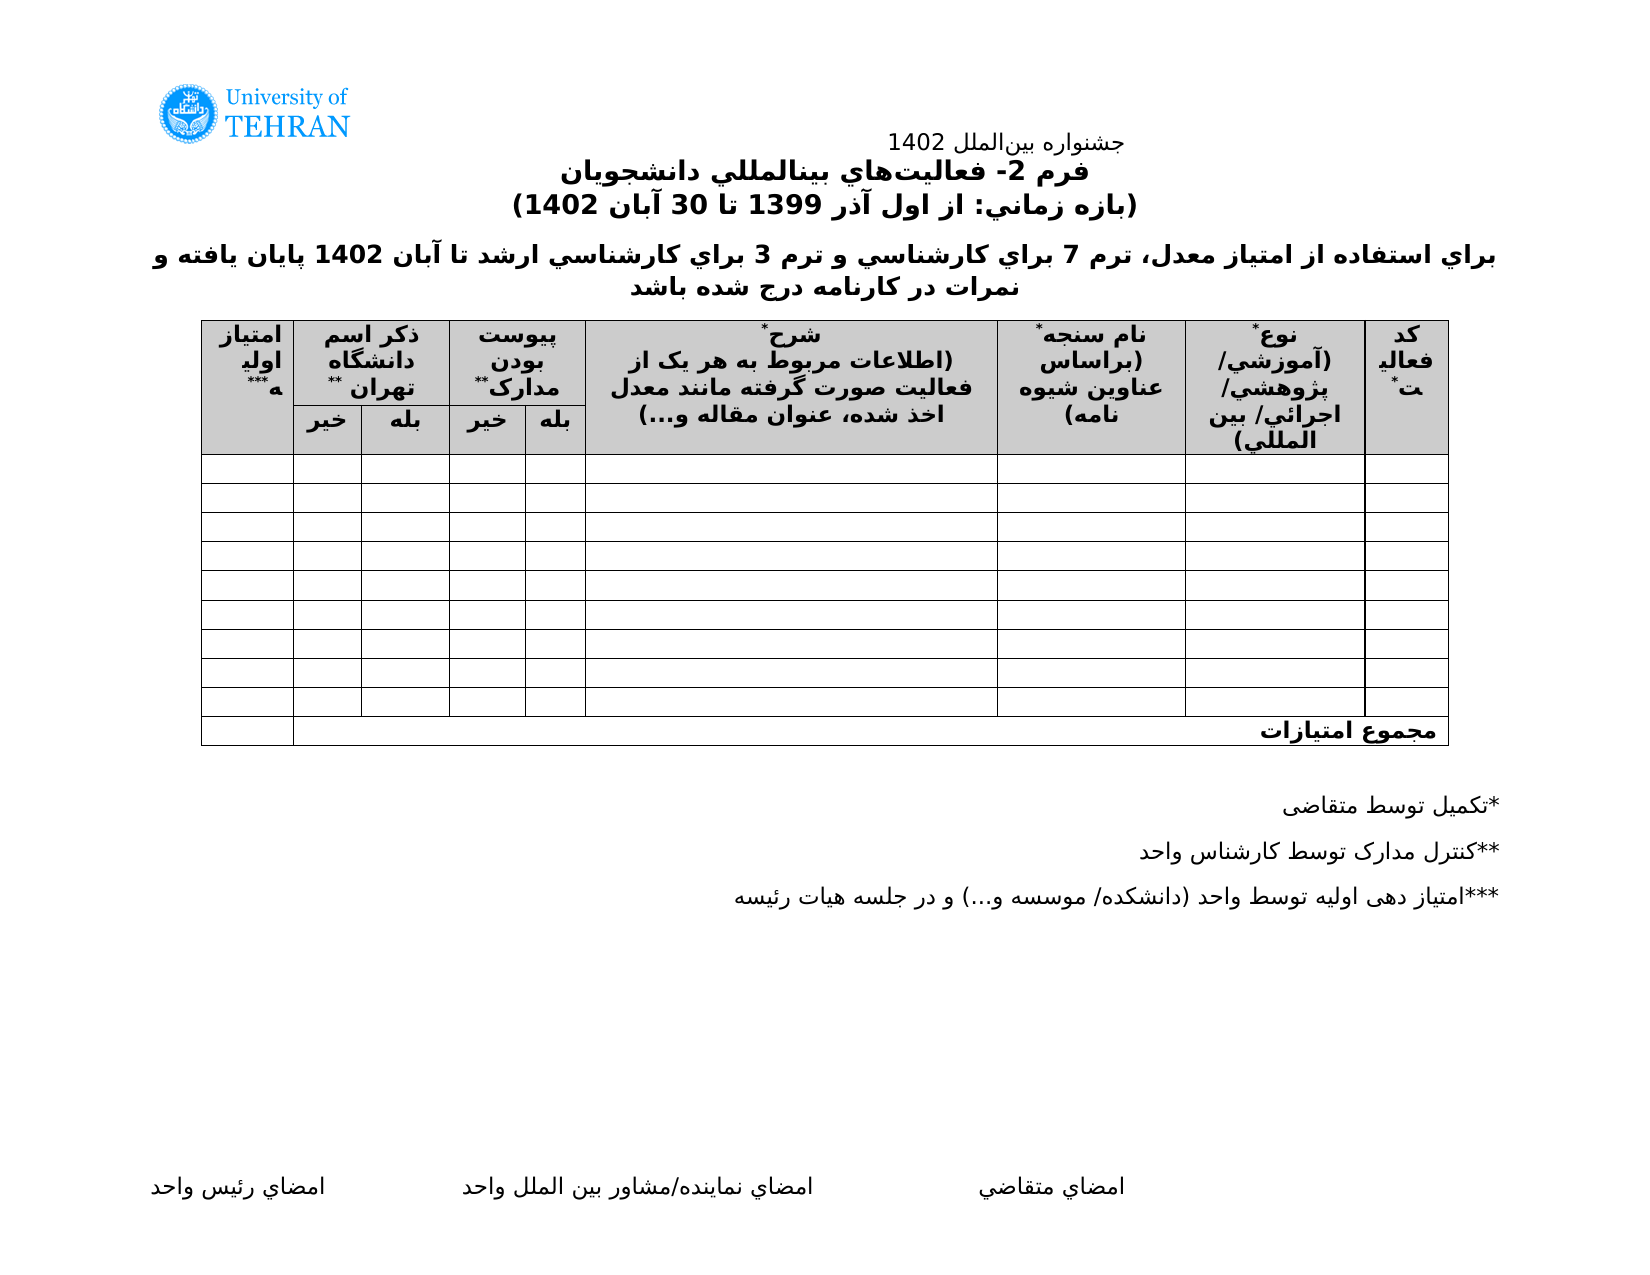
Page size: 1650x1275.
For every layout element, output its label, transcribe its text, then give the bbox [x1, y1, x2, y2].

table_header نام سنجه* (براساس عناوين شيوه نامه) [998, 321, 1185, 454]
table_cell [998, 455, 1185, 483]
table_cell [294, 484, 361, 512]
table_cell [586, 688, 997, 716]
table_cell [1366, 513, 1448, 541]
table_cell [1366, 455, 1448, 483]
table_cell [1186, 542, 1364, 570]
table_cell [294, 630, 361, 658]
table_cell [362, 484, 449, 512]
table_cell [1186, 571, 1364, 599]
table_cell [450, 513, 525, 541]
table_cell [202, 688, 293, 716]
table_cell [362, 659, 449, 687]
table_cell خير [294, 406, 361, 454]
table_cell [202, 601, 293, 628]
table_cell [1186, 484, 1364, 512]
table_cell [998, 688, 1185, 716]
text براي استفاده از امتياز معدل، ترم 7 براي كارشناسي و ترم 3 براي كارشناسي ارشد تا آبان 1402 پايان يافته و نمرات در كارنامه درج شده باشد [150, 240, 1500, 301]
text ***امتیاز دهی اولیه توسط واحد (دانشکده/ موسسه و...) و در جلسه هیات رئیسه [150, 883, 1500, 910]
table_cell [1366, 659, 1448, 687]
table_cell [362, 688, 449, 716]
table_cell [450, 455, 525, 483]
table_cell [202, 717, 293, 745]
table_cell [998, 542, 1185, 570]
table_cell [294, 688, 361, 716]
table_cell مجموع امتيازات [294, 717, 1448, 745]
table_cell [998, 513, 1185, 541]
table_cell بله [526, 406, 585, 454]
table_cell [202, 455, 293, 483]
table_header پیوست بودن مدارک** [450, 321, 585, 405]
table_cell [526, 601, 585, 628]
table_cell [526, 630, 585, 658]
table_cell [294, 455, 361, 483]
table_cell [202, 484, 293, 512]
table_cell [526, 571, 585, 599]
table_cell [1186, 630, 1364, 658]
table_header ذكر اسم دانشگاه تهران ** [294, 321, 449, 405]
table_cell [998, 571, 1185, 599]
table_cell [202, 630, 293, 658]
table_cell [586, 630, 997, 658]
table_cell [202, 513, 293, 541]
table_cell [1186, 455, 1364, 483]
table_cell [586, 484, 997, 512]
text فرم 2- فعاليت‌هاي بين‏المللي دانشجويان (بازه زماني: از اول آذر 1399 تا 30 آبان 1402) [150, 155, 1500, 221]
table_cell [526, 688, 585, 716]
table_cell [362, 455, 449, 483]
table_cell [450, 484, 525, 512]
table_cell [450, 571, 525, 599]
table_cell [586, 601, 997, 628]
table_cell [450, 659, 525, 687]
text **کنترل مدارک توسط کارشناس واحد [150, 838, 1500, 865]
table_cell [1186, 513, 1364, 541]
table_cell [202, 571, 293, 599]
table_header كد فعاليت* [1366, 321, 1448, 454]
table_cell [998, 484, 1185, 512]
table_cell [1366, 601, 1448, 628]
table_cell [526, 659, 585, 687]
table_cell [362, 513, 449, 541]
table_cell [294, 513, 361, 541]
table_cell [1186, 688, 1364, 716]
table_cell [450, 601, 525, 628]
table_cell [294, 542, 361, 570]
table_cell [998, 659, 1185, 687]
table_cell [586, 659, 997, 687]
table_cell [1186, 659, 1364, 687]
table_cell [1366, 484, 1448, 512]
table_cell [526, 542, 585, 570]
table_cell [294, 571, 361, 599]
table_cell [362, 601, 449, 628]
table_cell [1366, 630, 1448, 658]
table_cell [526, 484, 585, 512]
table_cell [526, 455, 585, 483]
table_cell [586, 571, 997, 599]
table_cell [450, 542, 525, 570]
table_cell [526, 513, 585, 541]
table_header نوع* (آموزشي/ پژوهشي/ اجرائي/ بين المللي) [1186, 321, 1364, 454]
table_cell [450, 688, 525, 716]
table_cell [1186, 601, 1364, 628]
table_cell [450, 630, 525, 658]
table_cell [202, 542, 293, 570]
table_cell [362, 630, 449, 658]
table_cell [998, 601, 1185, 628]
table_cell خير [450, 406, 525, 454]
table_cell [1366, 688, 1448, 716]
table_cell [586, 455, 997, 483]
table_cell [362, 542, 449, 570]
table_cell [294, 601, 361, 628]
table_cell بله [362, 406, 449, 454]
table_cell [362, 571, 449, 599]
table_cell [1366, 571, 1448, 599]
table_cell [586, 542, 997, 570]
table_cell [998, 630, 1185, 658]
table_cell [586, 513, 997, 541]
table_cell [1366, 542, 1448, 570]
table_cell [202, 659, 293, 687]
table_cell [294, 659, 361, 687]
table_header امتياز اولیه*** [202, 321, 293, 454]
picture [150, 75, 362, 150]
text *تکمیل توسط متقاضی [150, 793, 1500, 819]
table_header شرح* (اطلاعات مربوط به هر یک از فعاليت صورت گرفته مانند معدل اخذ شده، عنوان مقاله و...) [586, 321, 997, 454]
